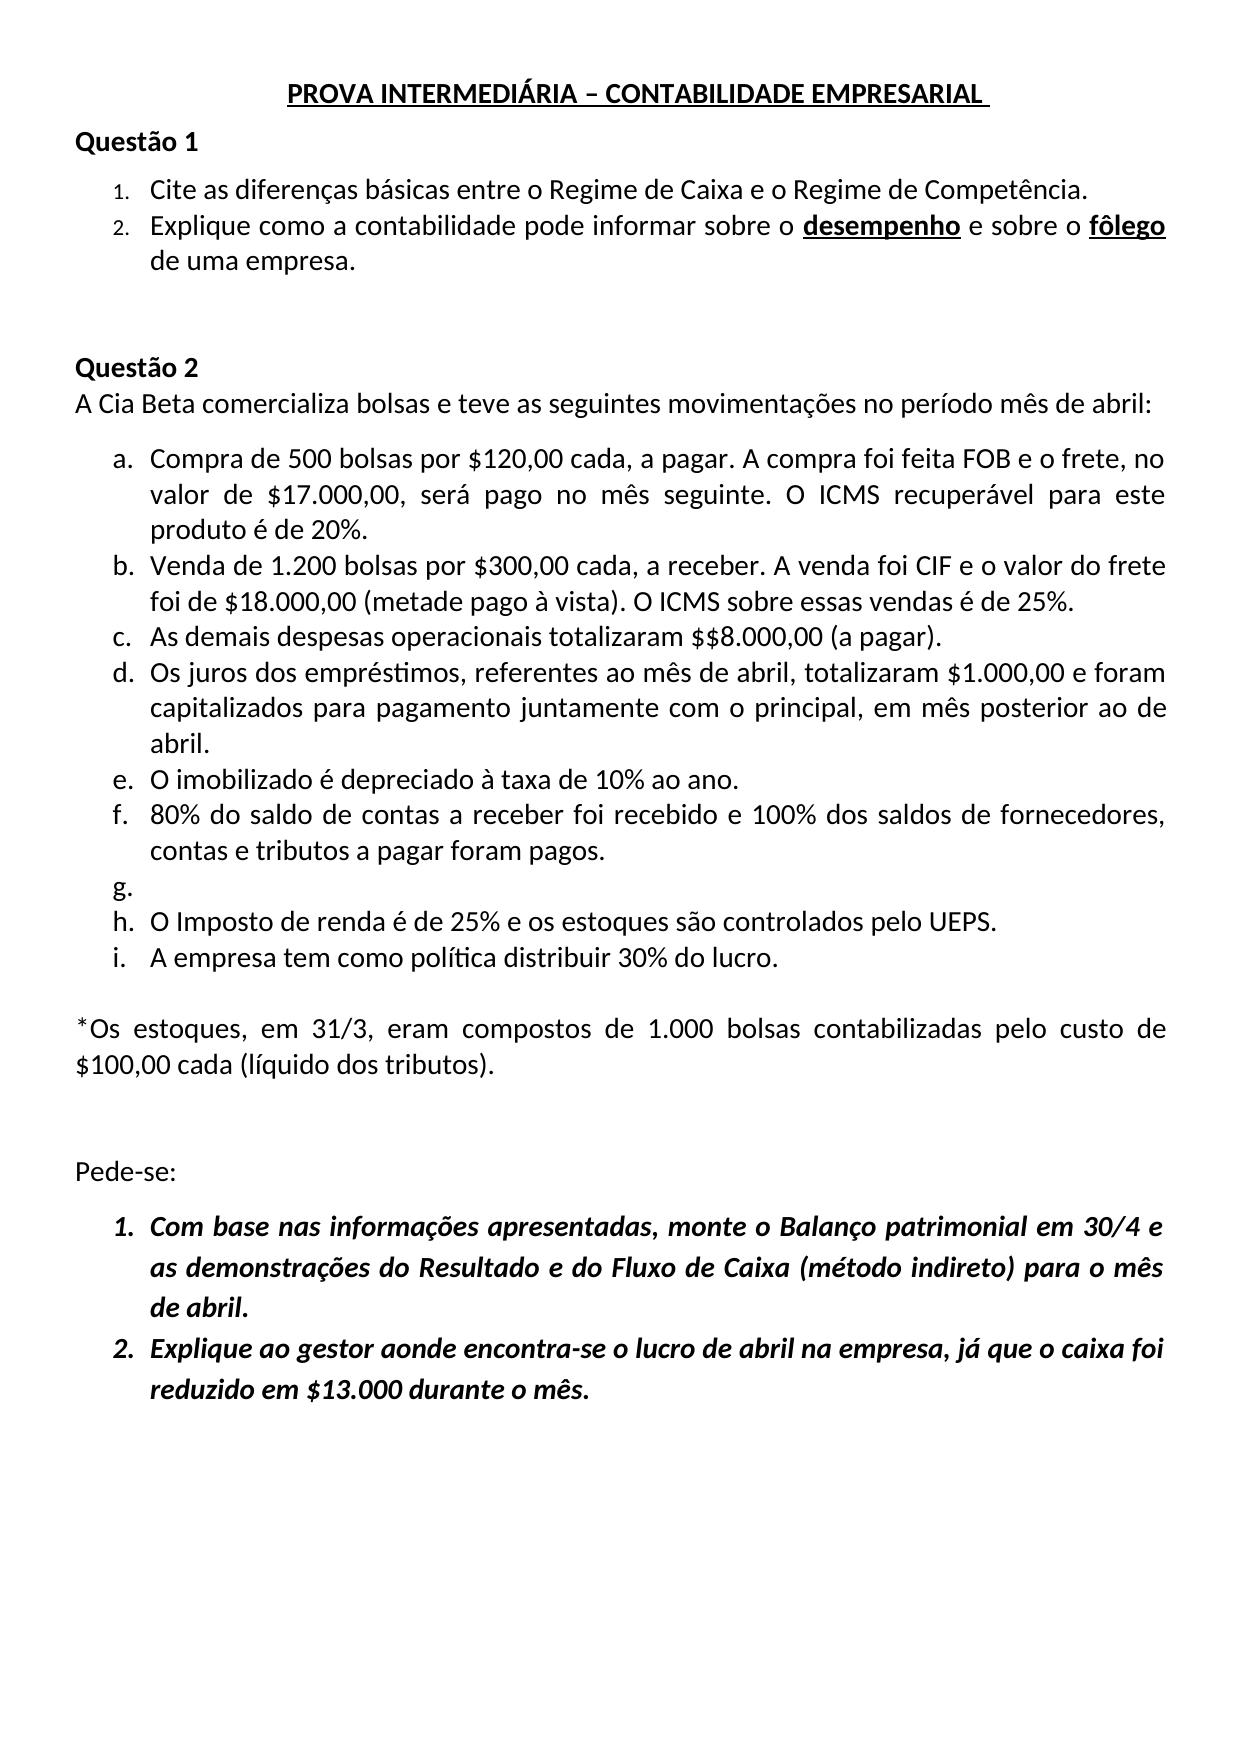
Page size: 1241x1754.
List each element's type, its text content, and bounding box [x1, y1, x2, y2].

list A empresa tem como política distribuir 30% do lucro. [112, 939, 1168, 974]
list Compra de 500 bolsas por $120,00 cada, a pagar. A compra foi feita FOB e o frete, no valor de $17.000,00, será pago no mês seguinte. O ICMS recuperável para este produto é de 20%. [112, 440, 1168, 547]
list 80% do saldo de contas a receber foi recebido e 100% dos saldos de fornecedores, contas e tributos a pagar foram pagos. [112, 796, 1168, 868]
list O imobilizado é depreciado à taxa de 10% ao ano. [112, 761, 1168, 796]
list As demais despesas operacionais totalizaram $$8.000,00 (a pagar). [112, 618, 1168, 654]
list Com base nas informações apresentadas, monte o Balanço patrimonial em 30/4 e as demonstrações do Resultado e do Fluxo de Caixa (método indireto) para o mês de abril. [112, 1208, 1165, 1325]
text A Cia Beta comercializa bolsas e teve as seguintes movimentações no período mês de abril: [75, 385, 1165, 421]
list Explique como a contabilidade pode informar sobre o desempenho e sobre o fôlego de uma empresa. [112, 207, 1165, 278]
list Explique ao gestor aonde encontra-se o lucro de abril na empresa, já que o caixa foi reduzido em $13.000 durante o mês. [112, 1331, 1165, 1407]
list Cite as diferenças básicas entre o Regime de Caixa e o Regime de Competência. [112, 171, 1165, 207]
text Questão 1 [75, 123, 1168, 159]
list O Imposto de renda é de 25% e os estoques são controlados pelo UEPS. [112, 903, 1168, 939]
text *Os estoques, em 31/3, eram compostos de 1.000 bolsas contabilizadas pelo custo de $100,00 cada (líquido dos tributos). [75, 1010, 1168, 1081]
text Pede-se: [75, 1153, 1165, 1188]
list Os juros dos empréstimos, referentes ao mês de abril, totalizaram $1.000,00 e foram capitalizados para pagamento juntamente com o principal, em mês posterior ao de abril. [112, 654, 1168, 761]
text PROVA INTERMEDIÁRIA – CONTABILIDADE EMPRESARIAL [0, 75, 1240, 111]
text Questão 2 [75, 349, 1165, 385]
list Venda de 1.200 bolsas por $300,00 cada, a receber. A venda foi CIF e o valor do frete foi de $18.000,00 (metade pago à vista). O ICMS sobre essas vendas é de 25%. [112, 547, 1168, 618]
